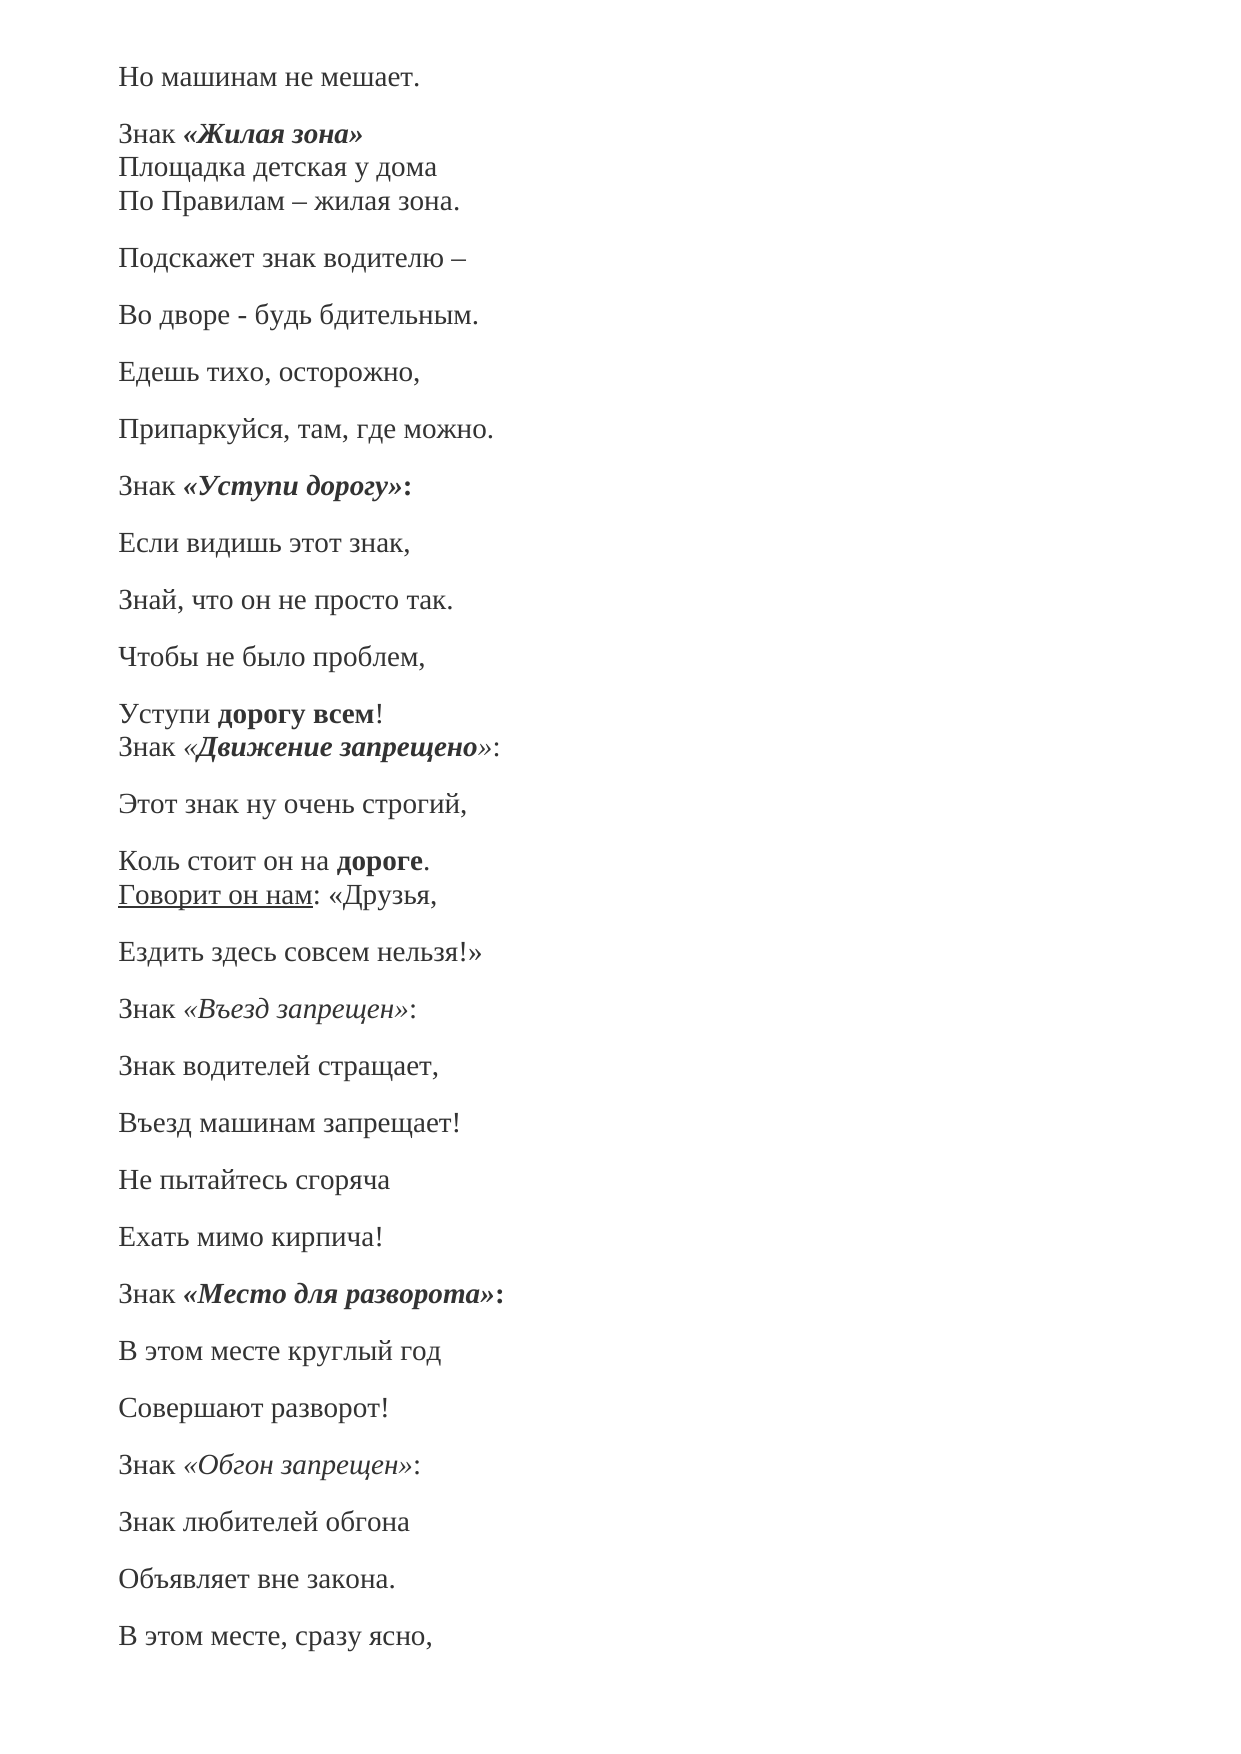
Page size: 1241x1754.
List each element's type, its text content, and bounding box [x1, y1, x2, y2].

text Знак «Уступи дорогу»: [118, 468, 1211, 502]
text Во дворе - будь бдительным. [118, 297, 1211, 331]
text В этом месте, сразу ясно, [118, 1618, 1211, 1651]
text Совершают разворот! [118, 1390, 1211, 1423]
text В этом месте круглый год [118, 1333, 1211, 1366]
text По Правилам – жилая зона. [118, 183, 1211, 217]
text Чтобы не было проблем, [118, 639, 1211, 672]
text Не пытайтесь сгоряча [118, 1162, 1211, 1195]
text Знак «Обгон запрещен»: [118, 1447, 1211, 1480]
text Уступи дорогу всем! [118, 696, 1211, 729]
text Въезд машинам запрещает! [118, 1105, 1211, 1138]
text Припаркуйся, там, где можно. [118, 411, 1211, 444]
text Знак водителей стращает, [118, 1048, 1211, 1081]
text Знак «Движение запрещено»: [118, 729, 1211, 763]
text Едешь тихо, осторожно, [118, 354, 1211, 388]
text Площадка детская у дома [118, 149, 1211, 183]
text Знак «Жилая зона» [118, 116, 1211, 149]
text Говорит он нам: «Друзья, [118, 877, 1211, 911]
text Знак «Место для разворота»: [118, 1276, 1211, 1309]
text Ездить здесь совсем нельзя!» [118, 934, 1211, 967]
text Знай, что он не просто так. [118, 582, 1211, 616]
text Но машинам не мешает. [118, 59, 1211, 93]
text Знак любителей обгона [118, 1504, 1211, 1537]
text Этот знак ну очень строгий, [118, 786, 1211, 820]
text Ехать мимо кирпича! [118, 1219, 1211, 1252]
text Подскажет знак водителю – [118, 240, 1211, 274]
text Если видишь этот знак, [118, 525, 1211, 558]
text Объявляет вне закона. [118, 1561, 1211, 1594]
text Коль стоит он на дороге. [118, 843, 1211, 877]
text Знак «Въезд запрещен»: [118, 991, 1211, 1024]
